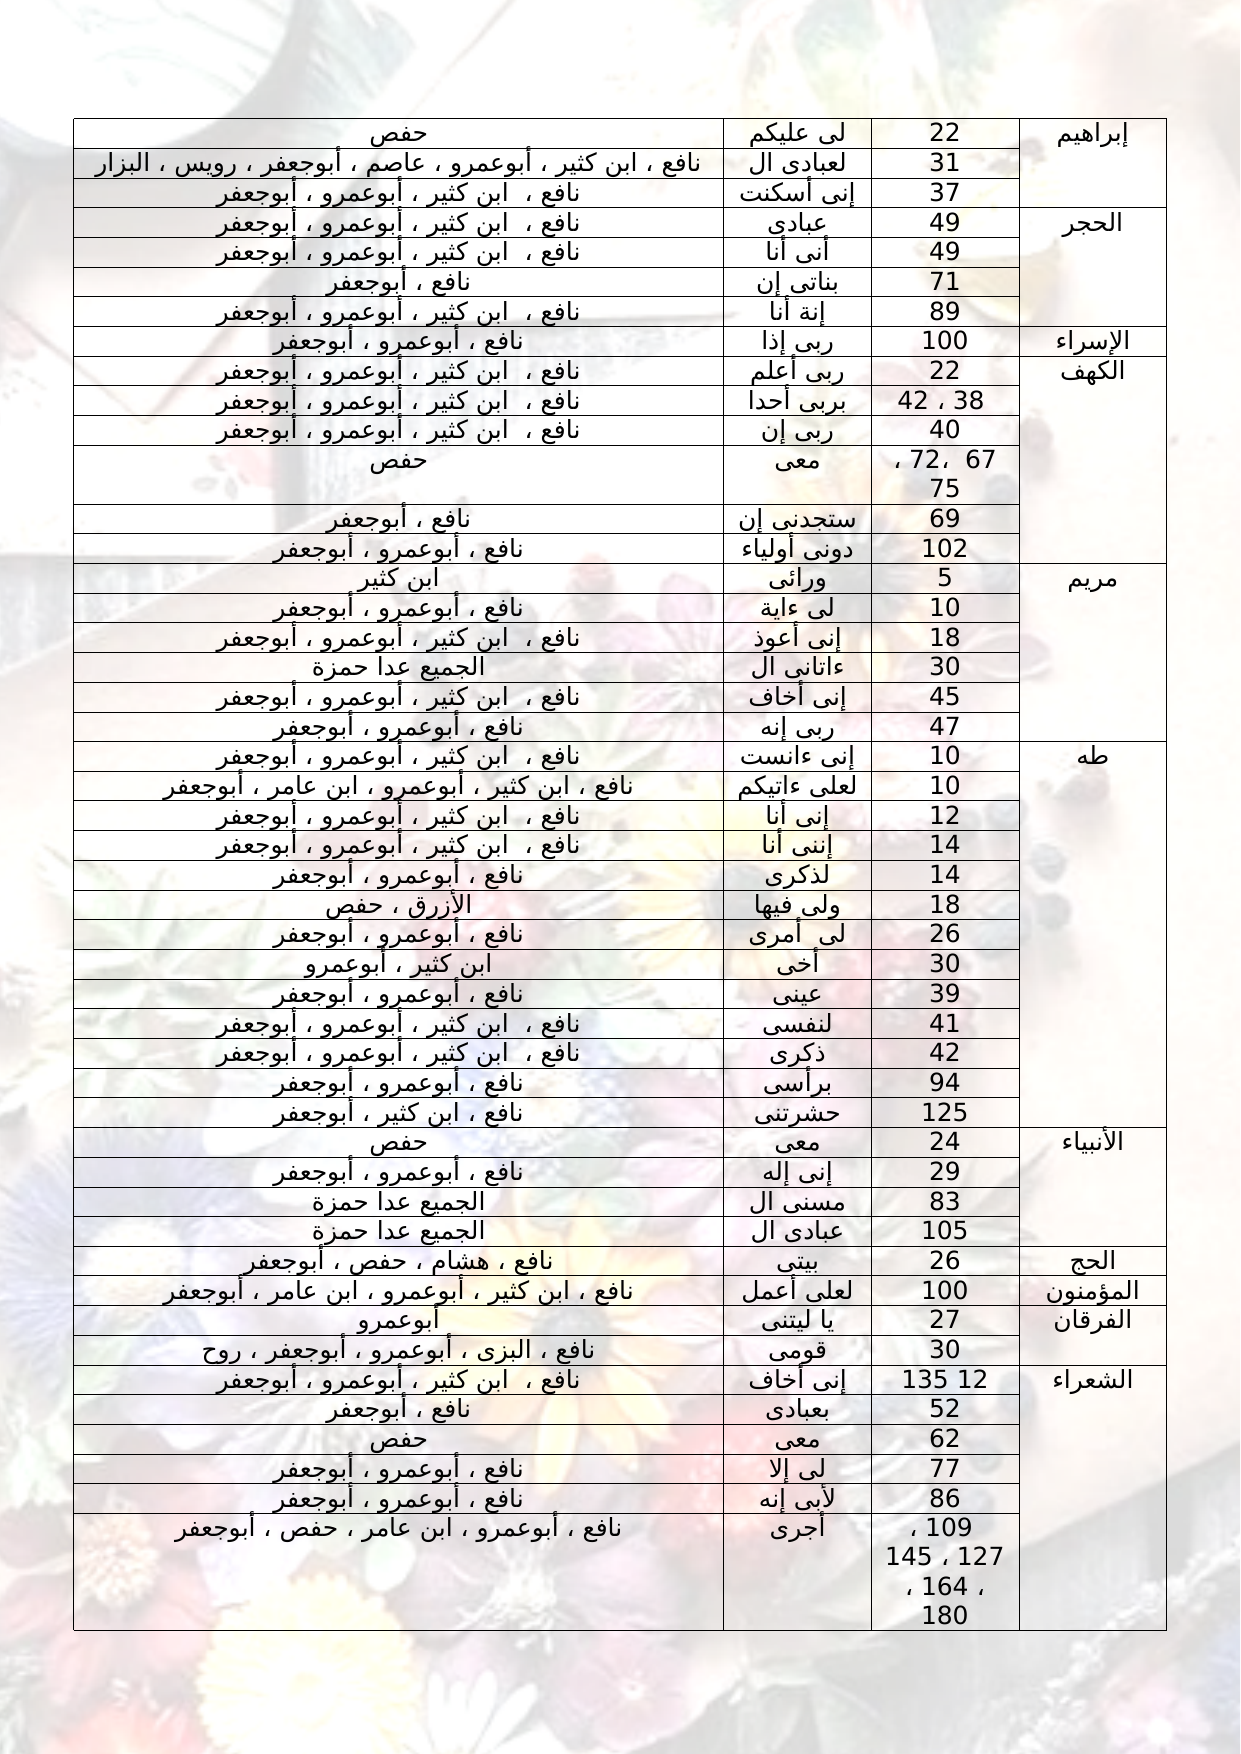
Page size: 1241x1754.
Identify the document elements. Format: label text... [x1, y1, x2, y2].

table_cell 49 [872, 208, 1019, 237]
table_cell 14 [872, 861, 1019, 889]
table_cell نافع ، أبوعمرو ، أبوجعفر [74, 534, 723, 563]
table_cell ابن كثير ، أبوعمرو [74, 950, 723, 978]
table_cell 100 [872, 327, 1019, 356]
table_cell 71 [872, 268, 1019, 296]
table_cell يا ليتنى [724, 1306, 871, 1335]
table_cell مسنى ال [724, 1188, 871, 1216]
table_cell لعلى أعمل [724, 1276, 871, 1305]
table_cell ذكرى [724, 1039, 871, 1068]
table_cell لى عليكم [724, 119, 871, 148]
table_cell حفص [74, 1425, 723, 1453]
table_cell 26 [872, 1247, 1019, 1275]
table_cell لأبى إنه [724, 1484, 871, 1513]
table_cell حشرتنى [724, 1098, 871, 1127]
table_cell لى إلا [724, 1455, 871, 1483]
table_cell دونى أولياء [724, 534, 871, 563]
table_cell 100 [872, 1276, 1019, 1305]
table_cell ربى إنه [724, 713, 871, 741]
table_cell 77 [872, 1455, 1019, 1483]
table_cell الأزرق ، حفص [74, 891, 723, 919]
table_cell عبادى ال [724, 1217, 871, 1246]
table_cell 29 [872, 1158, 1019, 1186]
table_cell الحج [1020, 1247, 1166, 1275]
table_cell بربى أحدا [724, 386, 871, 415]
table_cell عينى [724, 980, 871, 1008]
table_cell نافع ، ابن كثير ، أبوعمرو ، عاصم ، أبوجعفر ، رويس ، البزار [74, 149, 723, 177]
table_cell 105 [872, 1217, 1019, 1246]
table_cell 49 [872, 238, 1019, 267]
table_cell 83 [872, 1188, 1019, 1216]
table_cell حفص [74, 119, 723, 148]
table_cell نافع ، ابن كثير ، أبوعمرو ، أبوجعفر [74, 801, 723, 830]
table_cell حفص [74, 1128, 723, 1157]
table_cell 89 [872, 297, 1019, 326]
table_cell إنى أعوذ [724, 623, 871, 652]
table_cell الفرقان [1020, 1306, 1166, 1364]
table_cell الجميع عدا حمزة [74, 653, 723, 682]
table_cell لذكرى [724, 861, 871, 889]
table_cell نافع ، أبوعمرو ، أبوجعفر [74, 1484, 723, 1513]
table_cell نافع ، ابن كثير ، أبوعمرو ، أبوجعفر [74, 297, 723, 326]
table_cell 12 [872, 801, 1019, 830]
table_cell نافع ، ابن كثير ، أبوعمرو ، أبوجعفر [74, 1009, 723, 1038]
table_cell 10 [872, 772, 1019, 800]
table_cell 5 [872, 564, 1019, 593]
table_cell إننى أنا [724, 831, 871, 860]
table_cell نافع ، ابن كثير ، أبوعمرو ، أبوجعفر [74, 416, 723, 445]
table_cell بيتى [724, 1247, 871, 1275]
table_cell ابن كثير [74, 564, 723, 593]
table_cell 22 [872, 357, 1019, 385]
table_cell 52 [872, 1395, 1019, 1424]
table_cell نافع ، ابن كثير ، أبوجعفر [74, 1098, 723, 1127]
table_cell 10 [872, 742, 1019, 771]
table_cell حفص [74, 446, 723, 503]
table_cell الكهف [1020, 357, 1166, 563]
table_cell عبادى [724, 208, 871, 237]
table_cell 26 [872, 920, 1019, 949]
table_cell 24 [872, 1128, 1019, 1157]
table_cell ولى فيها [724, 891, 871, 919]
table_cell 18 [872, 891, 1019, 919]
table_cell نافع ، ابن كثير ، أبوعمرو ، أبوجعفر [74, 1039, 723, 1068]
table_cell نافع ، ابن كثير ، أبوعمرو ، أبوجعفر [74, 179, 723, 207]
table_cell نافع ، أبوعمرو ، أبوجعفر [74, 327, 723, 356]
table_cell ربى إذا [724, 327, 871, 356]
table_cell الجميع عدا حمزة [74, 1217, 723, 1246]
table_cell إنى أنا [724, 801, 871, 830]
table_cell ربى أعلم [724, 357, 871, 385]
table_cell نافع ، ابن كثير ، أبوعمرو ، أبوجعفر [74, 1366, 723, 1394]
table_cell 94 [872, 1069, 1019, 1097]
table_cell 39 [872, 980, 1019, 1008]
table_cell نافع ، أبوعمرو ، أبوجعفر [74, 1455, 723, 1483]
table_cell نافع ، ابن كثير ، أبوعمرو ، أبوجعفر [74, 623, 723, 652]
table_cell ءاتانى ال [724, 653, 871, 682]
table_cell أخى [724, 950, 871, 978]
table_cell 27 [872, 1306, 1019, 1335]
table_cell 37 [872, 179, 1019, 207]
table_cell معى [724, 1425, 871, 1453]
table_cell نافع ، ابن كثير ، أبوعمرو ، ابن عامر ، أبوجعفر [74, 1276, 723, 1305]
table_cell إنى أخاف [724, 1366, 871, 1394]
table_cell برأسى [724, 1069, 871, 1097]
table_cell لى أمرى [724, 920, 871, 949]
table_cell نافع ، ابن كثير ، أبوعمرو ، أبوجعفر [74, 208, 723, 237]
table_cell إنة أنا [724, 297, 871, 326]
table_cell نافع ، أبوعمرو ، أبوجعفر [74, 861, 723, 889]
table_cell 10 [872, 594, 1019, 622]
table_cell ستجدنى إن [724, 505, 871, 533]
table_cell قومى [724, 1336, 871, 1364]
table_cell المؤمنون [1020, 1276, 1166, 1305]
table_cell نافع ، أبوعمرو ، أبوجعفر [74, 1069, 723, 1097]
table_cell نافع ، البزى ، أبوعمرو ، أبوجعفر ، روح [74, 1336, 723, 1364]
table_cell نافع ، ابن كثير ، أبوعمرو ، أبوجعفر [74, 683, 723, 711]
table_cell نافع ، أبوعمرو ، أبوجعفر [74, 594, 723, 622]
table_cell 69 [872, 505, 1019, 533]
table_cell الجميع عدا حمزة [74, 1188, 723, 1216]
table_cell 40 [872, 416, 1019, 445]
table_cell الإسراء [1020, 327, 1166, 356]
table_cell إنى ءانست [724, 742, 871, 771]
table_cell لعبادى ال [724, 149, 871, 177]
table_cell نافع ، ابن كثير ، أبوعمرو ، أبوجعفر [74, 238, 723, 267]
table_cell مريم [1020, 564, 1166, 741]
table_cell 12 135 [872, 1366, 1019, 1394]
table_cell لنفسى [724, 1009, 871, 1038]
table_cell 45 [872, 683, 1019, 711]
table_cell معى [724, 446, 871, 503]
table_cell إبراهيم [1020, 119, 1166, 207]
table_cell نافع ، ابن كثير ، أبوعمرو ، ابن عامر ، أبوجعفر [74, 772, 723, 800]
table_cell 109 ، 127 ، 145 ، 164 ، 180 [872, 1514, 1019, 1630]
table_cell 125 [872, 1098, 1019, 1127]
table_cell 30 [872, 950, 1019, 978]
table_cell أنى أنا [724, 238, 871, 267]
table_cell نافع ، أبوجعفر [74, 505, 723, 533]
table_cell نافع ، ابن كثير ، أبوعمرو ، أبوجعفر [74, 742, 723, 771]
table_cell نافع ، ابن كثير ، أبوعمرو ، أبوجعفر [74, 357, 723, 385]
table_cell لى ءاية [724, 594, 871, 622]
table_cell 47 [872, 713, 1019, 741]
table_cell لعلى ءاتيكم [724, 772, 871, 800]
table_cell 102 [872, 534, 1019, 563]
table_cell 14 [872, 831, 1019, 860]
table_cell طه [1020, 742, 1166, 1127]
table_cell نافع ، أبوعمرو ، أبوجعفر [74, 1158, 723, 1186]
table_cell أجرى [724, 1514, 871, 1630]
table_cell 62 [872, 1425, 1019, 1453]
table_cell الشعراء [1020, 1366, 1166, 1630]
table_cell نافع ، هشام ، حفص ، أبوجعفر [74, 1247, 723, 1275]
table_cell ورائى [724, 564, 871, 593]
table_cell 18 [872, 623, 1019, 652]
table_cell معى [724, 1128, 871, 1157]
table_cell 22 [872, 119, 1019, 148]
table_cell نافع ، ابن كثير ، أبوعمرو ، أبوجعفر [74, 831, 723, 860]
table_cell إنى أسكنت [724, 179, 871, 207]
table_cell نافع ، ابن كثير ، أبوعمرو ، أبوجعفر [74, 386, 723, 415]
table_cell 86 [872, 1484, 1019, 1513]
table_cell نافع ، أبوعمرو ، أبوجعفر [74, 920, 723, 949]
table_cell 41 [872, 1009, 1019, 1038]
table_cell إنى أخاف [724, 683, 871, 711]
table_cell الأنبياء [1020, 1128, 1166, 1246]
table_cell نافع ، أبوعمرو ، أبوجعفر [74, 980, 723, 1008]
table_cell 30 [872, 1336, 1019, 1364]
table_cell بناتى إن [724, 268, 871, 296]
table_cell أبوعمرو [74, 1306, 723, 1335]
table_cell 31 [872, 149, 1019, 177]
table_cell الحجر [1020, 208, 1166, 326]
table_cell نافع ، أبوعمرو ، أبوجعفر [74, 713, 723, 741]
table_cell إنى إله [724, 1158, 871, 1186]
table_cell 42 [872, 1039, 1019, 1068]
table_cell 38 ، 42 [872, 386, 1019, 415]
table_cell بعبادى [724, 1395, 871, 1424]
table_cell 67 ،72 ، 75 [872, 446, 1019, 503]
table_cell نافع ، أبوجعفر [74, 1395, 723, 1424]
table_cell نافع ، أبوعمرو ، ابن عامر ، حفص ، أبوجعفر [74, 1514, 723, 1630]
table_cell ربى إن [724, 416, 871, 445]
table_cell 30 [872, 653, 1019, 682]
table_cell نافع ، أبوجعفر [74, 268, 723, 296]
